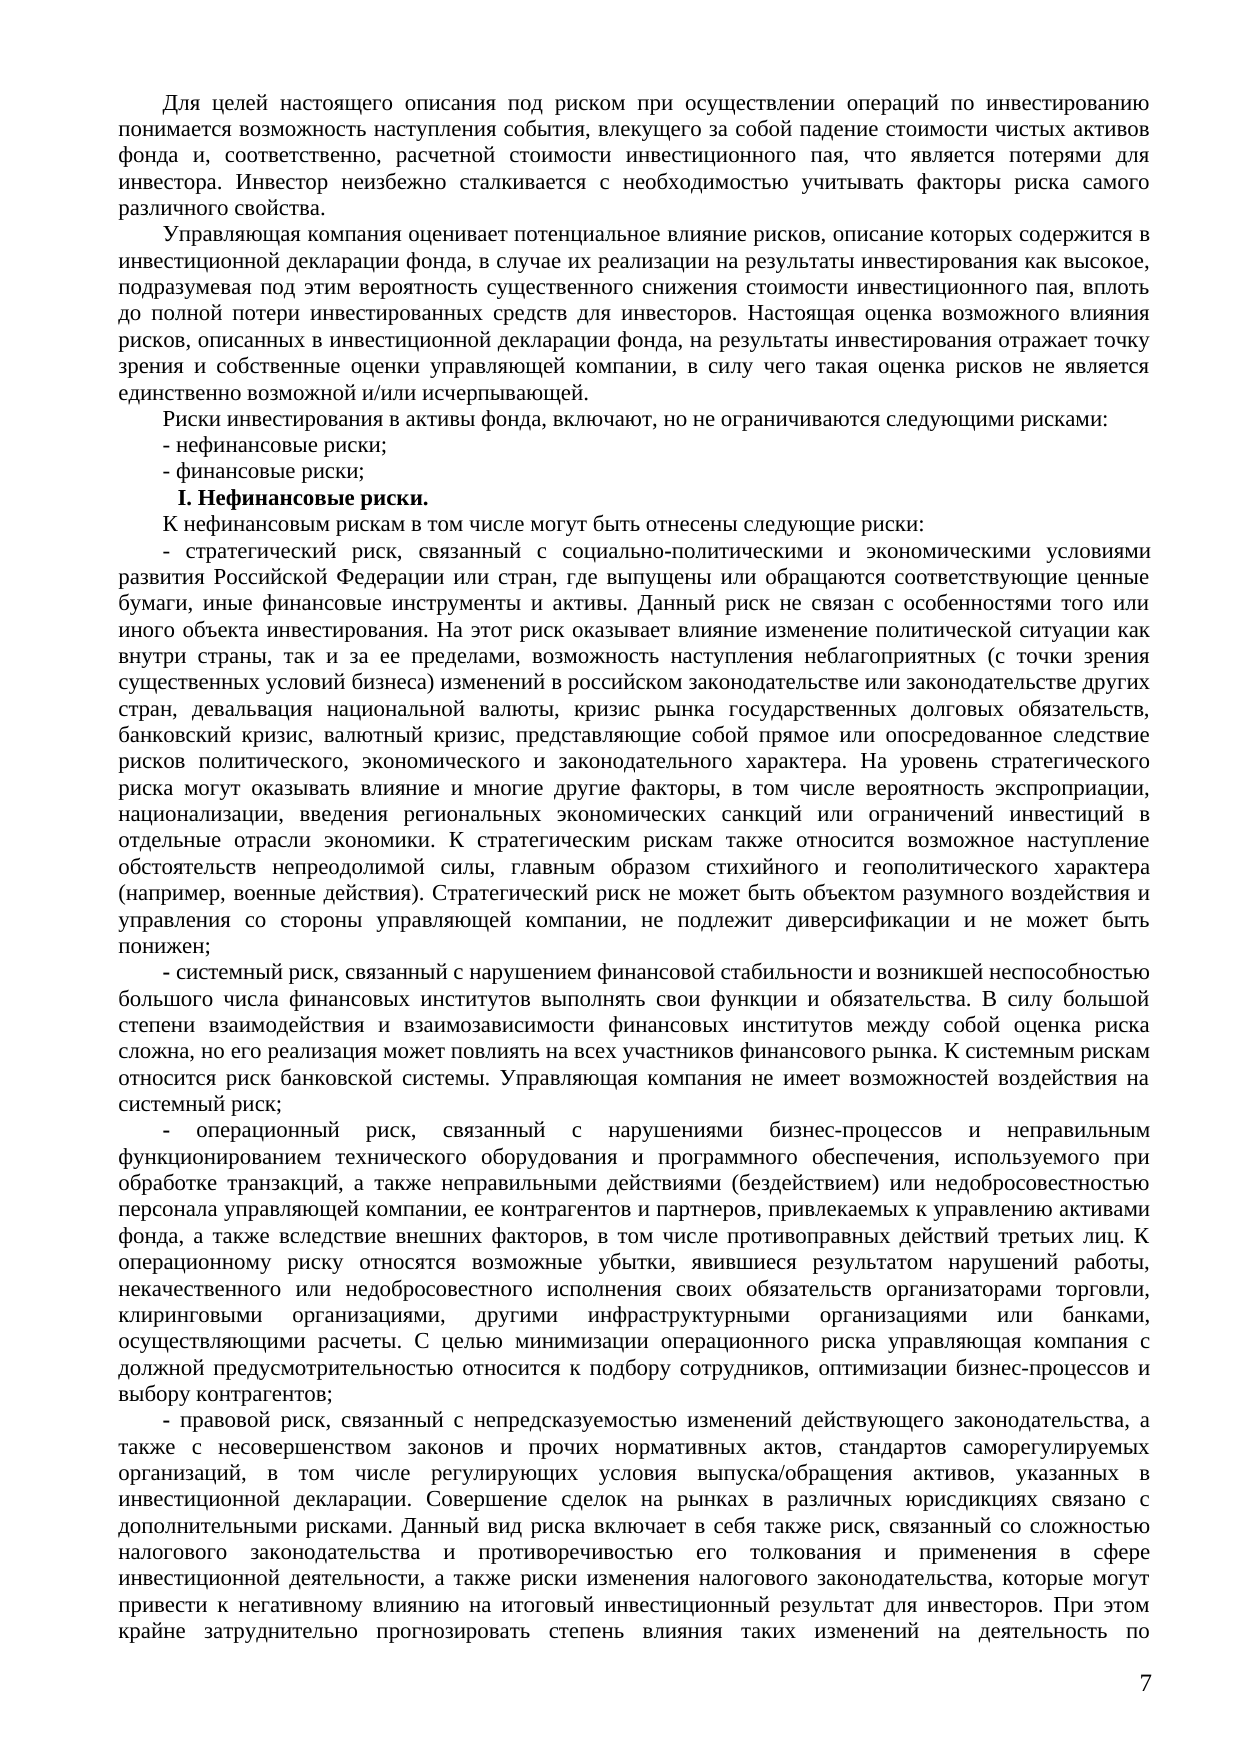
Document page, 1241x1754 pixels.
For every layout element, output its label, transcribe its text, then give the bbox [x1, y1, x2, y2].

text I. Нефинансовые риски. [118, 484, 1152, 510]
text - финансовые риски; [118, 458, 1152, 484]
text - стратегический риск, связанный с социально-политическими и экономическими условиями развития Российской Федерации или стран, где выпущены или обращаются соответствующие ценные бумаги, иные финансовые инструменты и активы. Данный риск не связан с особенностями того или иного объекта инвестирования. На этот риск оказывает влияние изменение политической ситуации как внутри страны, так и за ее пределами, возможность наступления неблагоприятных (с точки зрения существенных условий бизнеса) изменений в российском законодательстве или законодательстве других стран, девальвация национальной валюты, кризис рынка государственных долговых обязательств, банковский кризис, валютный кризис, представляющие собой прямое или опосредованное следствие рисков политического, экономического и законодательного характера. На уровень стратегического риска могут оказывать влияние и многие другие факторы, в том числе вероятность экспроприации, национализации, введения региональных экономических санкций или ограничений инвестиций в отдельные отрасли экономики. К стратегическим рискам также относится возможное наступление обстоятельств непреодолимой силы, главным образом стихийного и геополитического характера (например, военные действия). Стратегический риск не может быть объектом разумного воздействия и управления со стороны управляющей компании, не подлежит диверсификации и не может быть понижен; [118, 537, 1152, 958]
text Риски инвестирования в активы фонда, включают, но не ограничиваются следующими рисками: [118, 405, 1152, 431]
text - системный риск, связанный с нарушением финансовой стабильности и возникшей неспособностью большого числа финансовых институтов выполнять свои функции и обязательства. В силу большой степени взаимодействия и взаимозависимости финансовых институтов между собой оценка риска сложна, но его реализация может повлиять на всех участников финансового рынка. К системным рискам относится риск банковской системы. Управляющая компания не имеет возможностей воздействия на системный риск; [118, 958, 1152, 1116]
text Для целей настоящего описания под риском при осуществлении операций по инвестированию понимается возможность наступления события, влекущего за собой падение стоимости чистых активов фонда и, соответственно, расчетной стоимости инвестиционного пая, что является потерями для инвестора. Инвестор неизбежно сталкивается с необходимостью учитывать факторы риска самого различного свойства. [118, 89, 1152, 220]
text - операционный риск, связанный с нарушениями бизнес-процессов и неправильным функционированием технического оборудования и программного обеспечения, используемого при обработке транзакций, а также неправильными действиями (бездействием) или недобросовестностью персонала управляющей компании, ее контрагентов и партнеров, привлекаемых к управлению активами фонда, а также вследствие внешних факторов, в том числе противоправных действий третьих лиц. К операционному риску относятся возможные убытки, явившиеся результатом нарушений работы, некачественного или недобросовестного исполнения своих обязательств организаторами торговли, клиринговыми организациями, другими инфраструктурными организациями или банками, осуществляющими расчеты. С целью минимизации операционного риска управляющая компания с должной предусмотрительностью относится к подбору сотрудников, оптимизации бизнес-процессов и выбору контрагентов; [118, 1116, 1152, 1406]
text К нефинансовым рискам в том числе могут быть отнесены следующие риски: [118, 510, 1152, 537]
text - нефинансовые риски; [118, 431, 1152, 458]
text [118, 1406, 1152, 1643]
text Управляющая компания оценивает потенциальное влияние рисков, описание которых содержится в инвестиционной декларации фонда, в случае их реализации на результаты инвестирования как высокое, подразумевая под этим вероятность существенного снижения стоимости инвестиционного пая, вплоть до полной потери инвестированных средств для инвесторов. Настоящая оценка возможного влияния рисков, описанных в инвестиционной декларации фонда, на результаты инвестирования отражает точку зрения и собственные оценки управляющей компании, в силу чего такая оценка рисков не является единственно возможной и/или исчерпывающей. [118, 220, 1152, 405]
